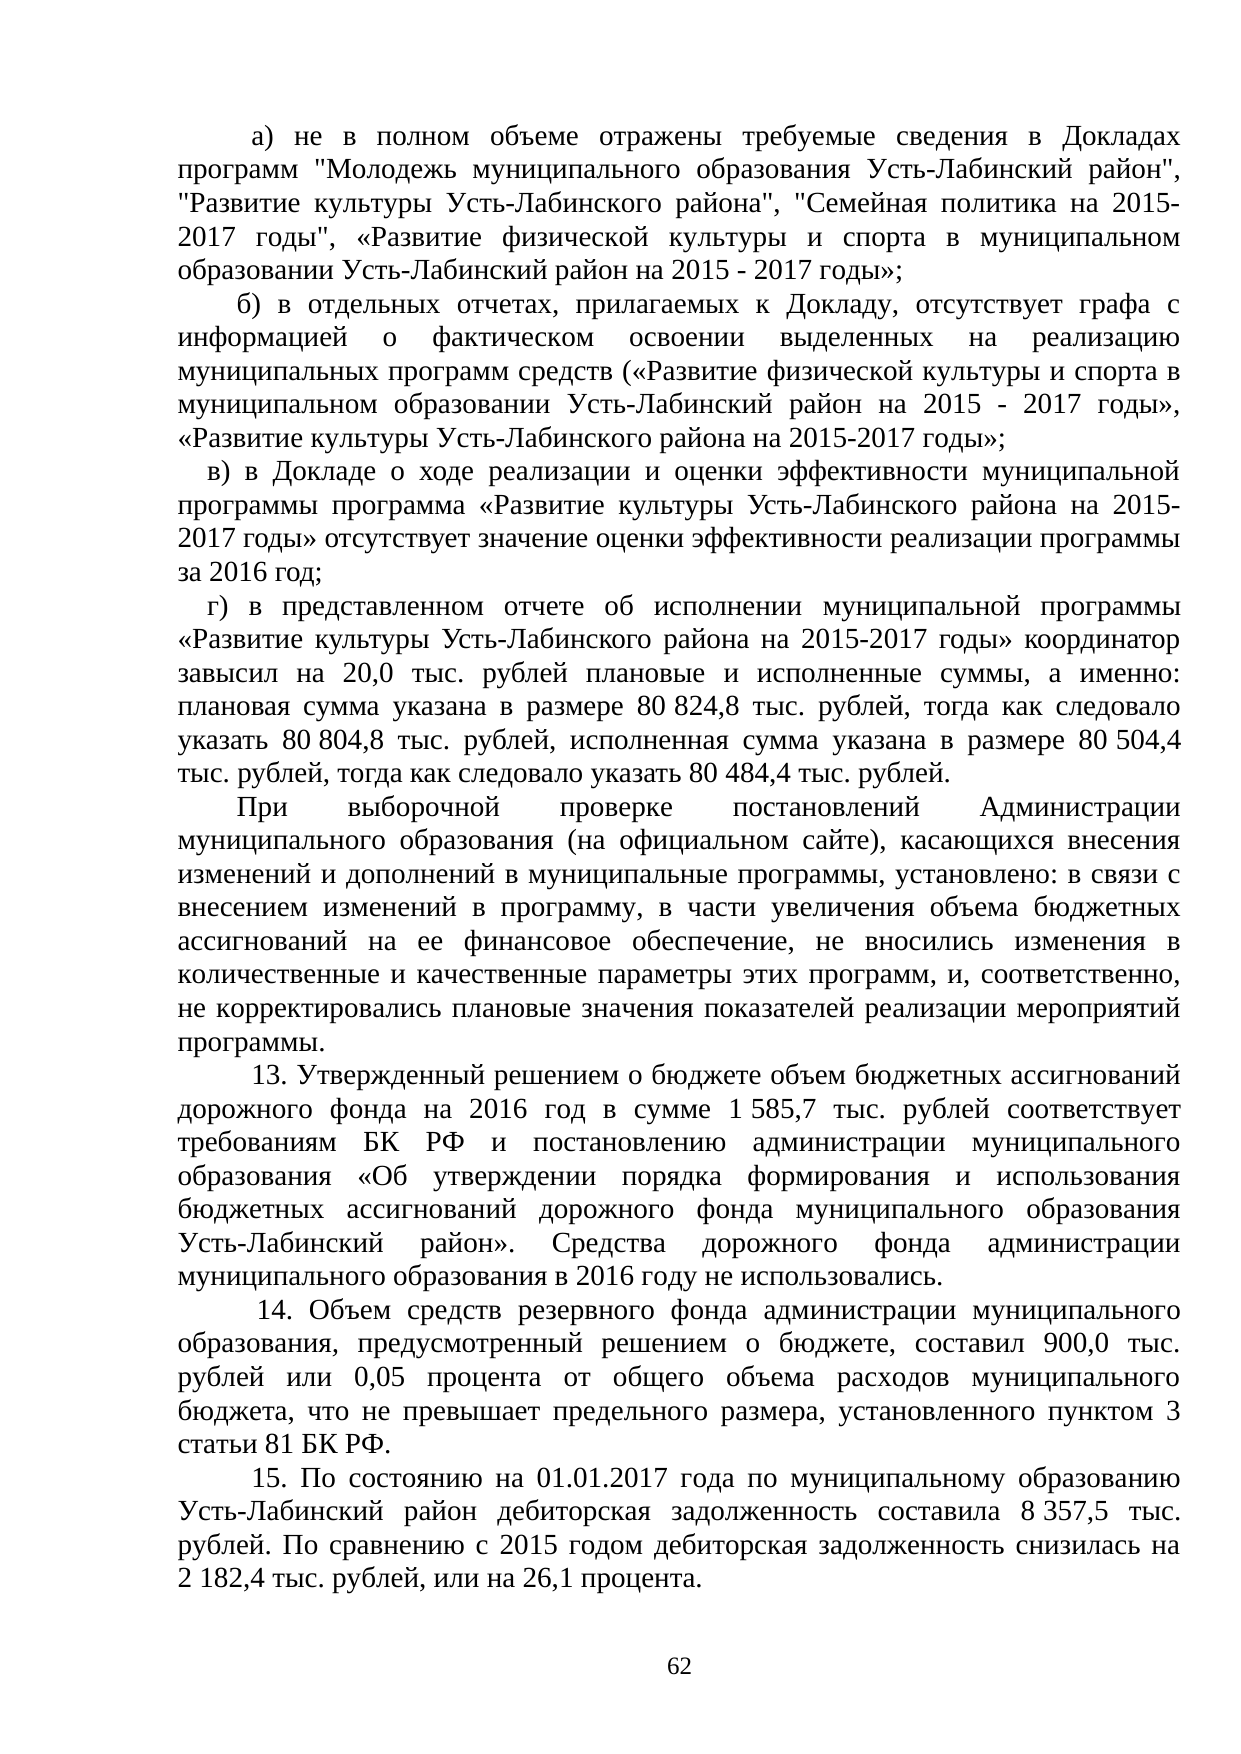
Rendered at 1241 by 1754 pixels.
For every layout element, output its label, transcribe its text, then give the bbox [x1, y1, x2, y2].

text а) не в полном объеме отражены требуемые сведения в Докладах программ "Молодежь муниципального образования Усть-Лабинский район", "Развитие культуры Усть-Лабинского района", "Семейная политика на 2015-2017 годы", «Развитие физической культуры и спорта в муниципальном образовании Усть-Лабинский район на 2015 - 2017 годы»; [177, 118, 1181, 286]
text 15. По состоянию на 01.01.2017 года по муниципальному образованию Усть-Лабинский район дебиторская задолженность составила 8 357,5 тыс. рублей. По сравнению с 2015 годом дебиторская задолженность снизилась на 2 182,4 тыс. рублей, или на 26,1 процента. [177, 1460, 1181, 1594]
text 13. Утвержденный решением о бюджете объем бюджетных ассигнований дорожного фонда на 2016 год в сумме 1 585,7 тыс. рублей соответствует требованиям БК РФ и постановлению администрации муниципального образования «Об утверждении порядка формирования и использования бюджетных ассигнований дорожного фонда муниципального образования Усть-Лабинский район». Средства дорожного фонда администрации муниципального образования в 2016 году не использовались. [177, 1057, 1181, 1292]
text 14. Объем средств резервного фонда администрации муниципального образования, предусмотренный решением о бюджете, составил 900,0 тыс. рублей или 0,05 процента от общего объема расходов муниципального бюджета, что не превышает предельного размера, установленного пунктом 3 статьи 81 БК РФ. [177, 1292, 1181, 1460]
text При выборочной проверке постановлений Администрации муниципального образования (на официальном сайте), касающихся внесения изменений и дополнений в муниципальные программы, установлено: в связи с внесением изменений в программу, в части увеличения объема бюджетных ассигнований на ее финансовое обеспечение, не вносились изменения в количественные и качественные параметры этих программ, и, соответственно, не корректировались плановые значения показателей реализации мероприятий программы. [177, 789, 1181, 1057]
text г) в представленном отчете об исполнении муниципальной программы «Развитие культуры Усть-Лабинского района на 2015-2017 годы» координатор завысил на 20,0 тыс. рублей плановые и исполненные суммы, а именно: плановая сумма указана в размере 80 824,8 тыс. рублей, тогда как следовало указать 80 804,8 тыс. рублей, исполненная сумма указана в размере 80 504,4 тыс. рублей, тогда как следовало указать 80 484,4 тыс. рублей. [177, 588, 1181, 789]
text б) в отдельных отчетах, прилагаемых к Докладу, отсутствует графа с информацией о фактическом освоении выделенных на реализацию муниципальных программ средств («Развитие физической культуры и спорта в муниципальном образовании Усть-Лабинский район на 2015 - 2017 годы», «Развитие культуры Усть-Лабинского района на 2015-2017 годы»; [177, 286, 1181, 453]
text в) в Докладе о ходе реализации и оценки эффективности муниципальной программы программа «Развитие культуры Усть-Лабинского района на 2015-2017 годы» отсутствует значение оценки эффективности реализации программы за 2016 год; [177, 453, 1181, 588]
